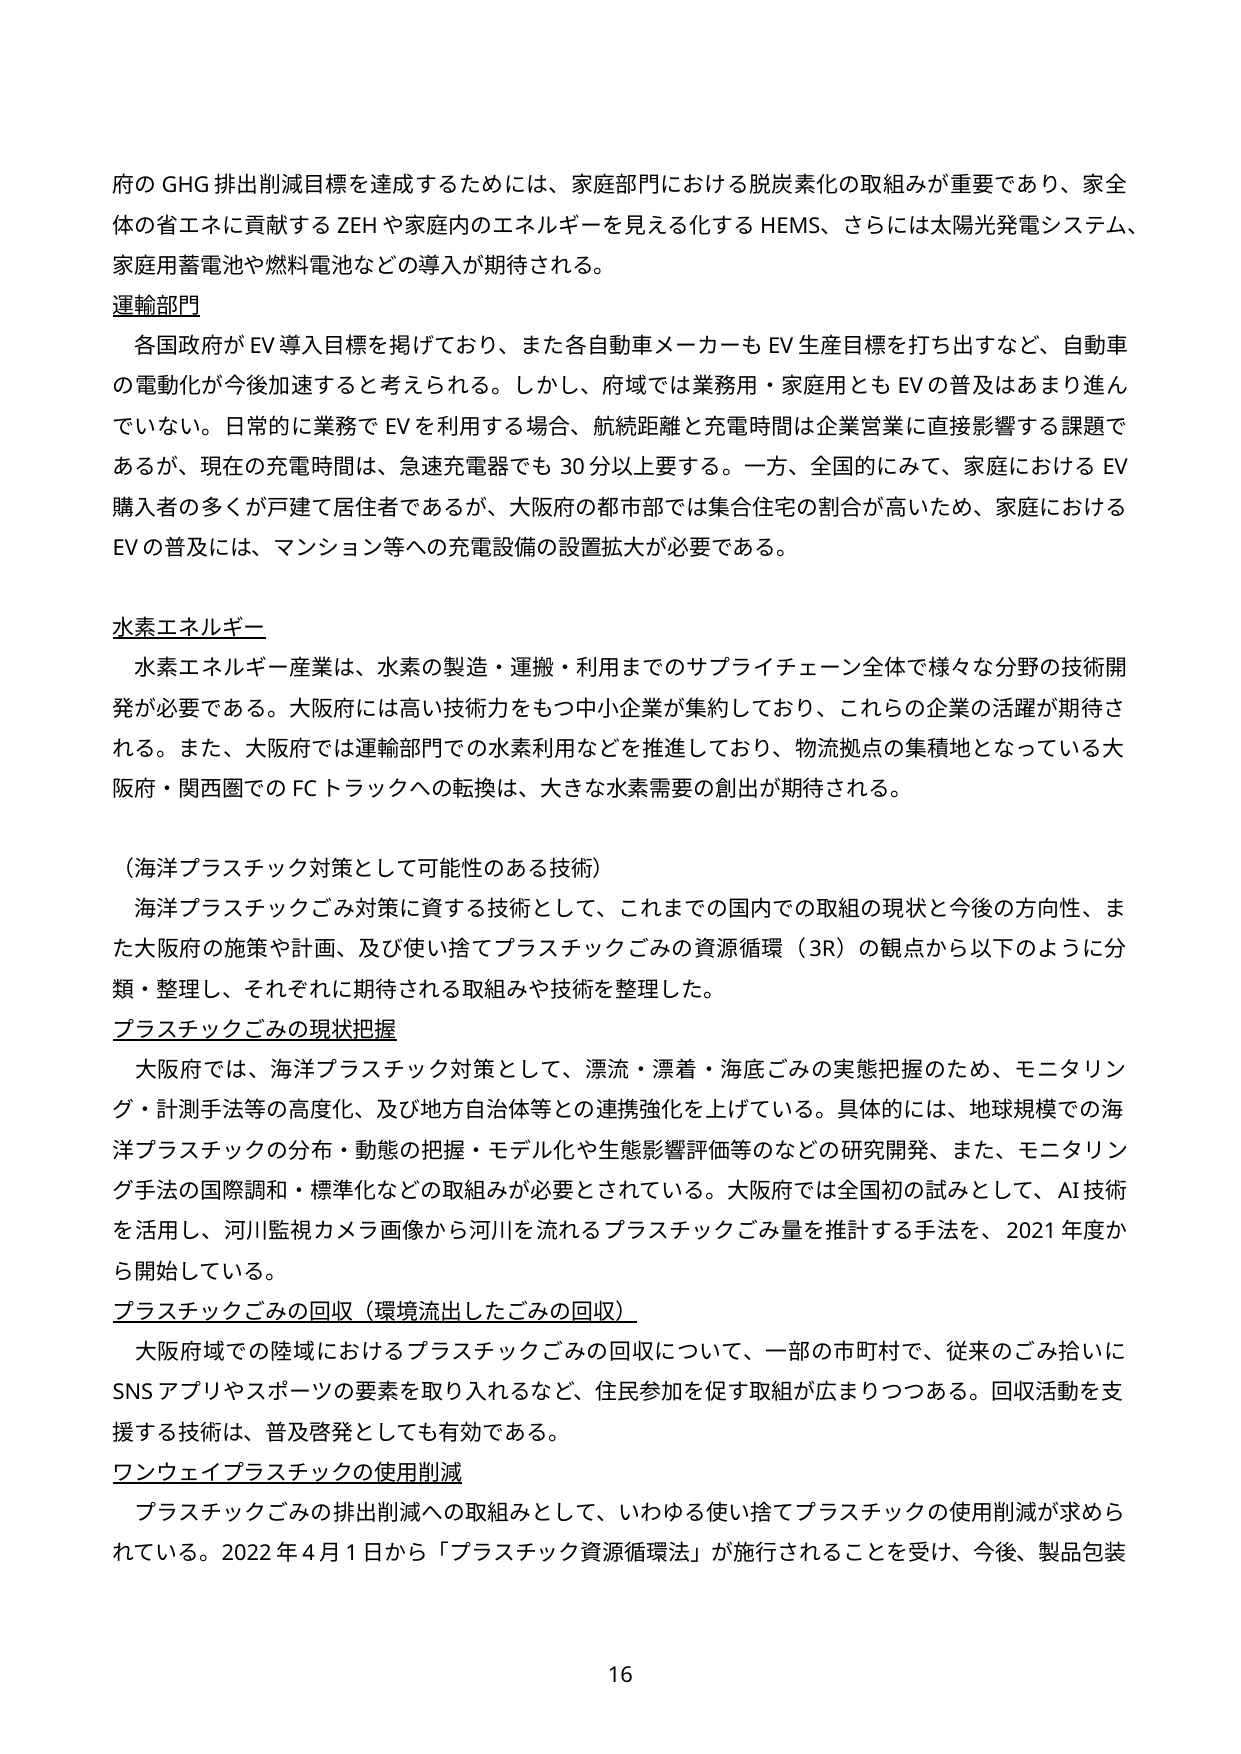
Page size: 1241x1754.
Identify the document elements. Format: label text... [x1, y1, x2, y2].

text 大阪府では、海洋プラスチック対策として、漂流・漂着・海底ごみの実態把握のため、モニタリング・計測手法等の高度化、及び地方自治体等との連携強化を上げている。具体的には、地球規模での海洋プラスチックの分布・動態の把握・モデル化や生態影響評価等のなどの研究開発、また、モニタリング手法の国際調和・標準化などの取組みが必要とされている。大阪府では全国初の試みとして、AI技術を活用し、河川監視カメラ画像から河川を流れるプラスチックごみ量を推計する手法を、2021年度から開始している。 [112, 1049, 1128, 1289]
text （海洋プラスチック対策として可能性のある技術） [112, 848, 1128, 886]
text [112, 1492, 1128, 1570]
text 大阪府域での陸域におけるプラスチックごみの回収について、一部の市町村で、従来のごみ拾いにSNSアプリやスポーツの要素を取り入れるなど、住民参加を促す取組が広まりつつある。回収活動を支援する技術は、普及啓発としても有効である。 [112, 1331, 1128, 1449]
text 運輸部門 [112, 285, 1128, 323]
text 水素エネルギー産業は、水素の製造・運搬・利用までのサプライチェーン全体で様々な分野の技術開発が必要である。大阪府には高い技術力をもつ中小企業が集約しており、これらの企業の活躍が期待される。また、大阪府では運輸部門での水素利用などを推進しており、物流拠点の集積地となっている大阪府・関西圏でのFCトラックへの転換は、大きな水素需要の創出が期待される。 [112, 647, 1128, 806]
text ワンウェイプラスチックの使用削減 [112, 1452, 1128, 1489]
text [112, 164, 1128, 283]
text 各国政府がEV導入目標を掲げており、また各自動車メーカーもEV生産目標を打ち出すなど、自動車の電動化が今後加速すると考えられる。しかし、府域では業務用・家庭用ともEVの普及はあまり進んでいない。日常的に業務でEVを利用する場合、航続距離と充電時間は企業営業に直接影響する課題であるが、現在の充電時間は、急速充電器でも30分以上要する。一方、全国的にみて、家庭におけるEV購入者の多くが戸建て居住者であるが、大阪府の都市部では集合住宅の割合が高いため、家庭におけるEVの普及には、マンション等への充電設備の設置拡大が必要である。 [112, 325, 1128, 565]
text プラスチックごみの回収（環境流出したごみの回収） [112, 1291, 1128, 1329]
text プラスチックごみの現状把握 [112, 1009, 1128, 1047]
text 海洋プラスチックごみ対策に資する技術として、これまでの国内での取組の現状と今後の方向性、また大阪府の施策や計画、及び使い捨てプラスチックごみの資源循環（3R）の観点から以下のように分類・整理し、それぞれに期待される取組みや技術を整理した。 [112, 888, 1128, 1007]
text 水素エネルギー [112, 607, 1128, 645]
